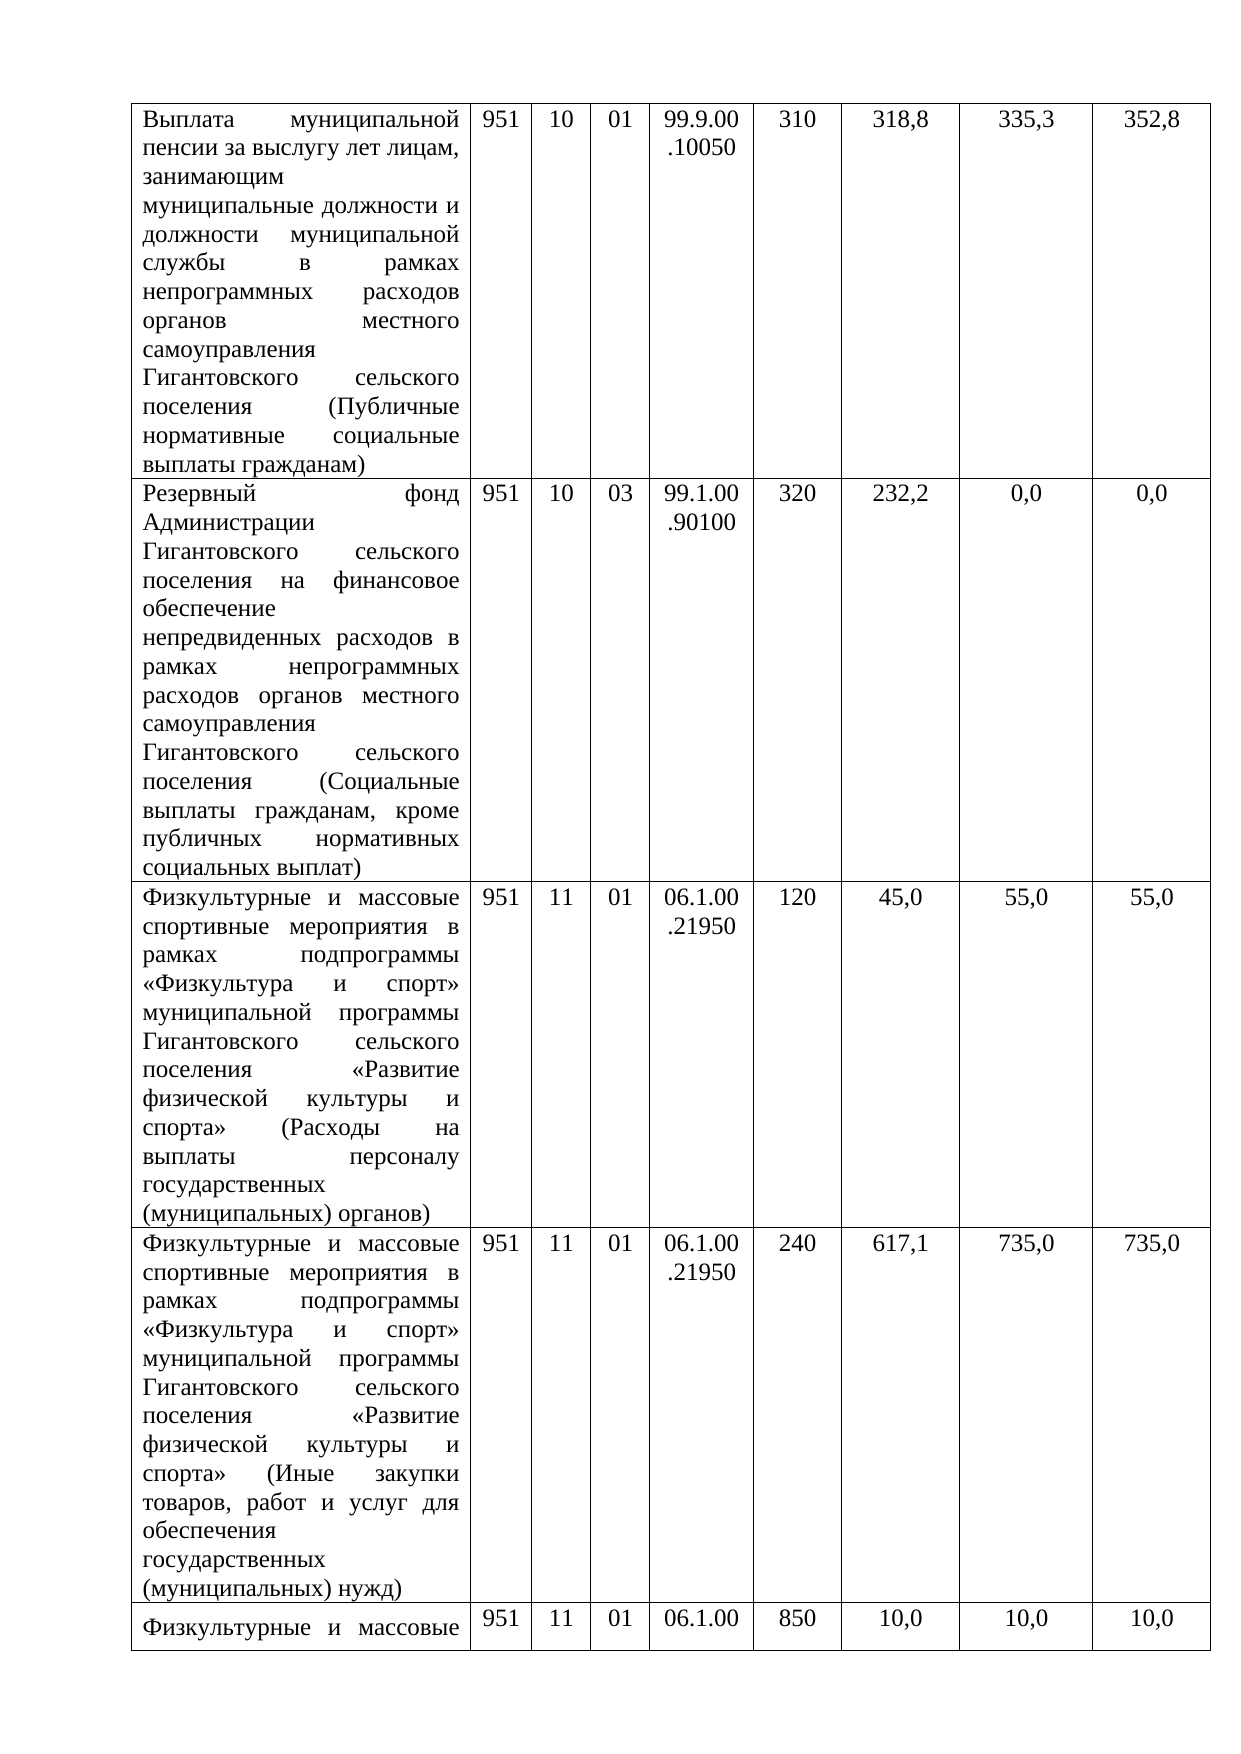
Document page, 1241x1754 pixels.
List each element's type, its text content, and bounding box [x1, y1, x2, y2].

table_cell 10,0 [842, 1603, 959, 1650]
table_cell 01 [591, 1228, 649, 1602]
table_cell 01 [591, 882, 649, 1227]
table_cell 10 [532, 104, 590, 477]
table_cell 335,3 [960, 104, 1092, 477]
table_cell Резервный фонд Администрации Гигантовского сельского поселения на финансовое обеспечение непредвиденных расходов в рамках непрограммных расходов органов местного самоуправления Гигантовского сельского поселения (Социальные выплаты гражданам, кроме публичных нормативных социальных выплат) [132, 479, 470, 881]
table_cell 0,0 [1093, 479, 1210, 881]
table_cell 10 [532, 479, 590, 881]
table_cell 11 [532, 1228, 590, 1602]
table_cell Физкультурные и массовые спортивные мероприятия в рамках подпрограммы «Физкультура и спорт» муниципальной программы Гигантовского сельского поселения «Развитие физической культуры и спорта» (Расходы на выплаты персоналу государственных (муниципальных) органов) [132, 882, 470, 1227]
table_cell 735,0 [1093, 1228, 1210, 1602]
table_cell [132, 1603, 470, 1650]
table_cell 951 [471, 1228, 531, 1602]
table_cell Выплата муниципальной пенсии за выслугу лет лицам, занимающим муниципальные должности и должности муниципальной службы в рамках непрограммных расходов органов местного самоуправления Гигантовского сельского поселения (Публичные нормативные социальные выплаты гражданам) [132, 104, 470, 477]
table_cell 11 [532, 882, 590, 1227]
table_cell 232,2 [842, 479, 959, 881]
table_cell 06.1.00.21950 [650, 1228, 753, 1602]
table_cell 951 [471, 479, 531, 881]
table_cell 352,8 [1093, 104, 1210, 477]
table_cell 01 [591, 1603, 649, 1650]
table_cell 10,0 [960, 1603, 1092, 1650]
table_cell 617,1 [842, 1228, 959, 1602]
table_cell Физкультурные и массовые спортивные мероприятия в рамках подпрограммы «Физкультура и спорт» муниципальной программы Гигантовского сельского поселения «Развитие физической культуры и спорта» (Иные закупки товаров, работ и услуг для обеспечения государственных (муниципальных) нужд) [132, 1228, 470, 1602]
table_cell 99.9.00.10050 [650, 104, 753, 477]
table_cell 55,0 [960, 882, 1092, 1227]
table_cell 310 [754, 104, 841, 477]
table_cell 99.1.00.90100 [650, 479, 753, 881]
table_cell 850 [754, 1603, 841, 1650]
table_cell 06.1.00.21950 [650, 882, 753, 1227]
table_cell 01 [591, 104, 649, 477]
table_cell 120 [754, 882, 841, 1227]
table_cell 951 [471, 882, 531, 1227]
table_cell 735,0 [960, 1228, 1092, 1602]
table_cell 0,0 [960, 479, 1092, 881]
table_cell 951 [471, 1603, 531, 1650]
table_cell 45,0 [842, 882, 959, 1227]
table_cell 10,0 [1093, 1603, 1210, 1650]
table_cell 55,0 [1093, 882, 1210, 1227]
table_cell 318,8 [842, 104, 959, 477]
table_cell 03 [591, 479, 649, 881]
table_cell 11 [532, 1603, 590, 1650]
table_cell 951 [471, 104, 531, 477]
table_cell 06.1.00.21950 [650, 1603, 753, 1650]
table_cell 320 [754, 479, 841, 881]
table_cell 240 [754, 1228, 841, 1602]
